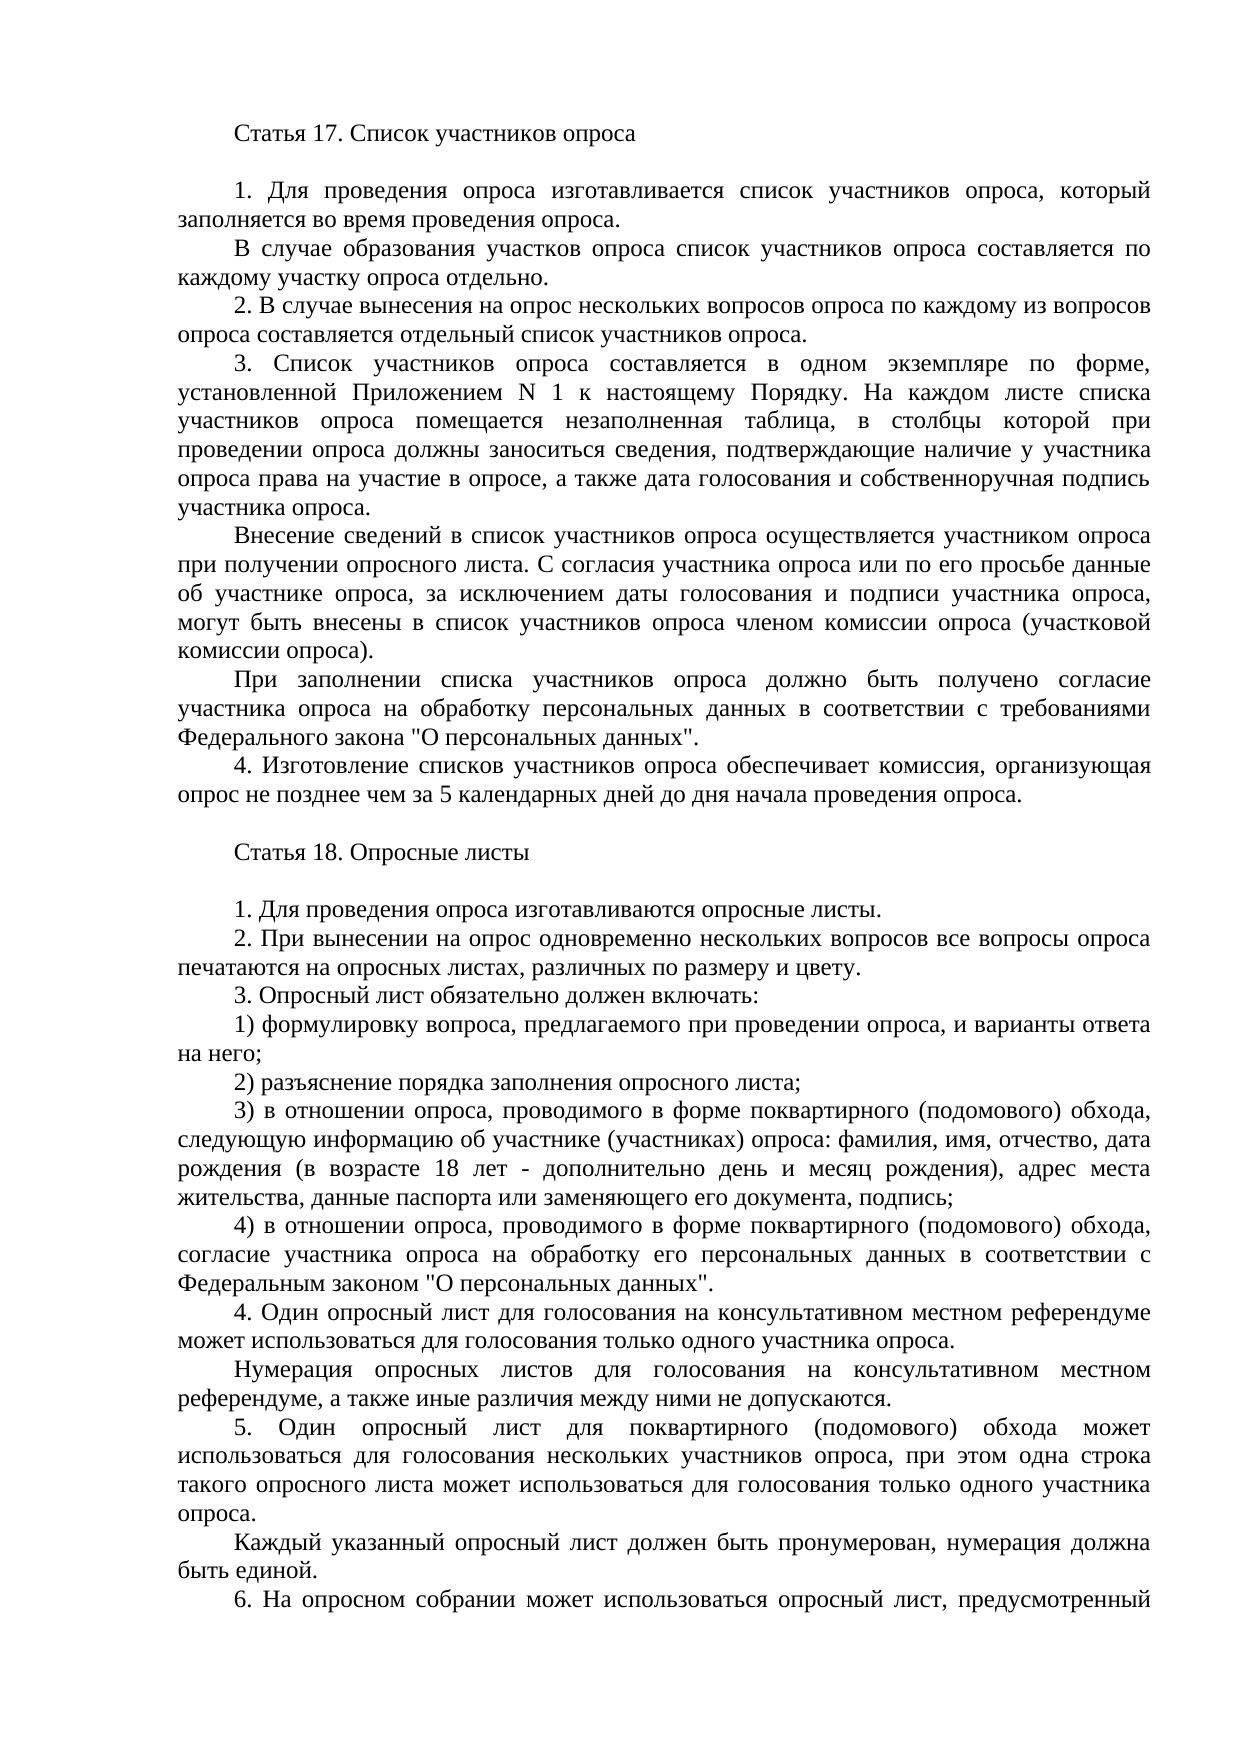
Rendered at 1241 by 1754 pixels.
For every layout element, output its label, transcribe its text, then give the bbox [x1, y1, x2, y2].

text 3. Опросный лист обязательно должен включать: [177, 981, 1152, 1009]
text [177, 1584, 1152, 1613]
text 2. В случае вынесения на опрос нескольких вопросов опроса по каждому из вопросов опроса составляется отдельный список участников опроса. [177, 291, 1152, 348]
text 1. Для проведения опроса изготавливаются опросные листы. [177, 894, 1152, 923]
text Каждый указанный опросный лист должен быть пронумерован, нумерация должна быть единой. [177, 1527, 1152, 1584]
text В случае образования участков опроса список участников опроса составляется по каждому участку опроса отдельно. [177, 233, 1152, 291]
text 1. Для проведения опроса изготавливается список участников опроса, который заполняется во время проведения опроса. [177, 176, 1152, 233]
text 2. При вынесении на опрос одновременно нескольких вопросов все вопросы опроса печатаются на опросных листах, различных по размеру и цвету. [177, 923, 1152, 981]
text 5. Один опросный лист для поквартирного (подомового) обхода может использоваться для голосования нескольких участников опроса, при этом одна строка такого опросного листа может использоваться для голосования только одного участника опроса. [177, 1412, 1152, 1527]
text Статья 18. Опросные листы [177, 837, 1152, 866]
text 4. Изготовление списков участников опроса обеспечивает комиссия, организующая опрос не позднее чем за 5 календарных дней до дня начала проведения опроса. [177, 751, 1152, 808]
text Внесение сведений в список участников опроса осуществляется участником опроса при получении опросного листа. С согласия участника опроса или по его просьбе данные об участнике опроса, за исключением даты голосования и подписи участника опроса, могут быть внесены в список участников опроса членом комиссии опроса (участковой комиссии опроса). [177, 521, 1152, 664]
text 2) разъяснение порядка заполнения опросного листа; [177, 1067, 1152, 1096]
text 1) формулировку вопроса, предлагаемого при проведении опроса, и варианты ответа на него; [177, 1009, 1152, 1067]
text 4. Один опросный лист для голосования на консультативном местном референдуме может использоваться для голосования только одного участника опроса. [177, 1297, 1152, 1354]
text При заполнении списка участников опроса должно быть получено согласие участника опроса на обработку персональных данных в соответствии с требованиями Федерального закона "О персональных данных". [177, 664, 1152, 751]
text 4) в отношении опроса, проводимого в форме поквартирного (подомового) обхода, согласие участника опроса на обработку его персональных данных в соответствии с Федеральным законом "О персональных данных". [177, 1211, 1152, 1297]
text Нумерация опросных листов для голосования на консультативном местном референдуме, а также иные различия между ними не допускаются. [177, 1354, 1152, 1412]
text 3. Список участников опроса составляется в одном экземпляре по форме, установленной Приложением N 1 к настоящему Порядку. На каждом листе списка участников опроса помещается незаполненная таблица, в столбцы которой при проведении опроса должны заноситься сведения, подтверждающие наличие у участника опроса права на участие в опросе, а также дата голосования и собственноручная подпись участника опроса. [177, 348, 1152, 521]
text 3) в отношении опроса, проводимого в форме поквартирного (подомового) обхода, следующую информацию об участнике (участниках) опроса: фамилия, имя, отчество, дата рождения (в возрасте 18 лет - дополнительно день и месяц рождения), адрес места жительства, данные паспорта или заменяющего его документа, подпись; [177, 1096, 1152, 1211]
text Статья 17. Список участников опроса [177, 118, 1152, 147]
